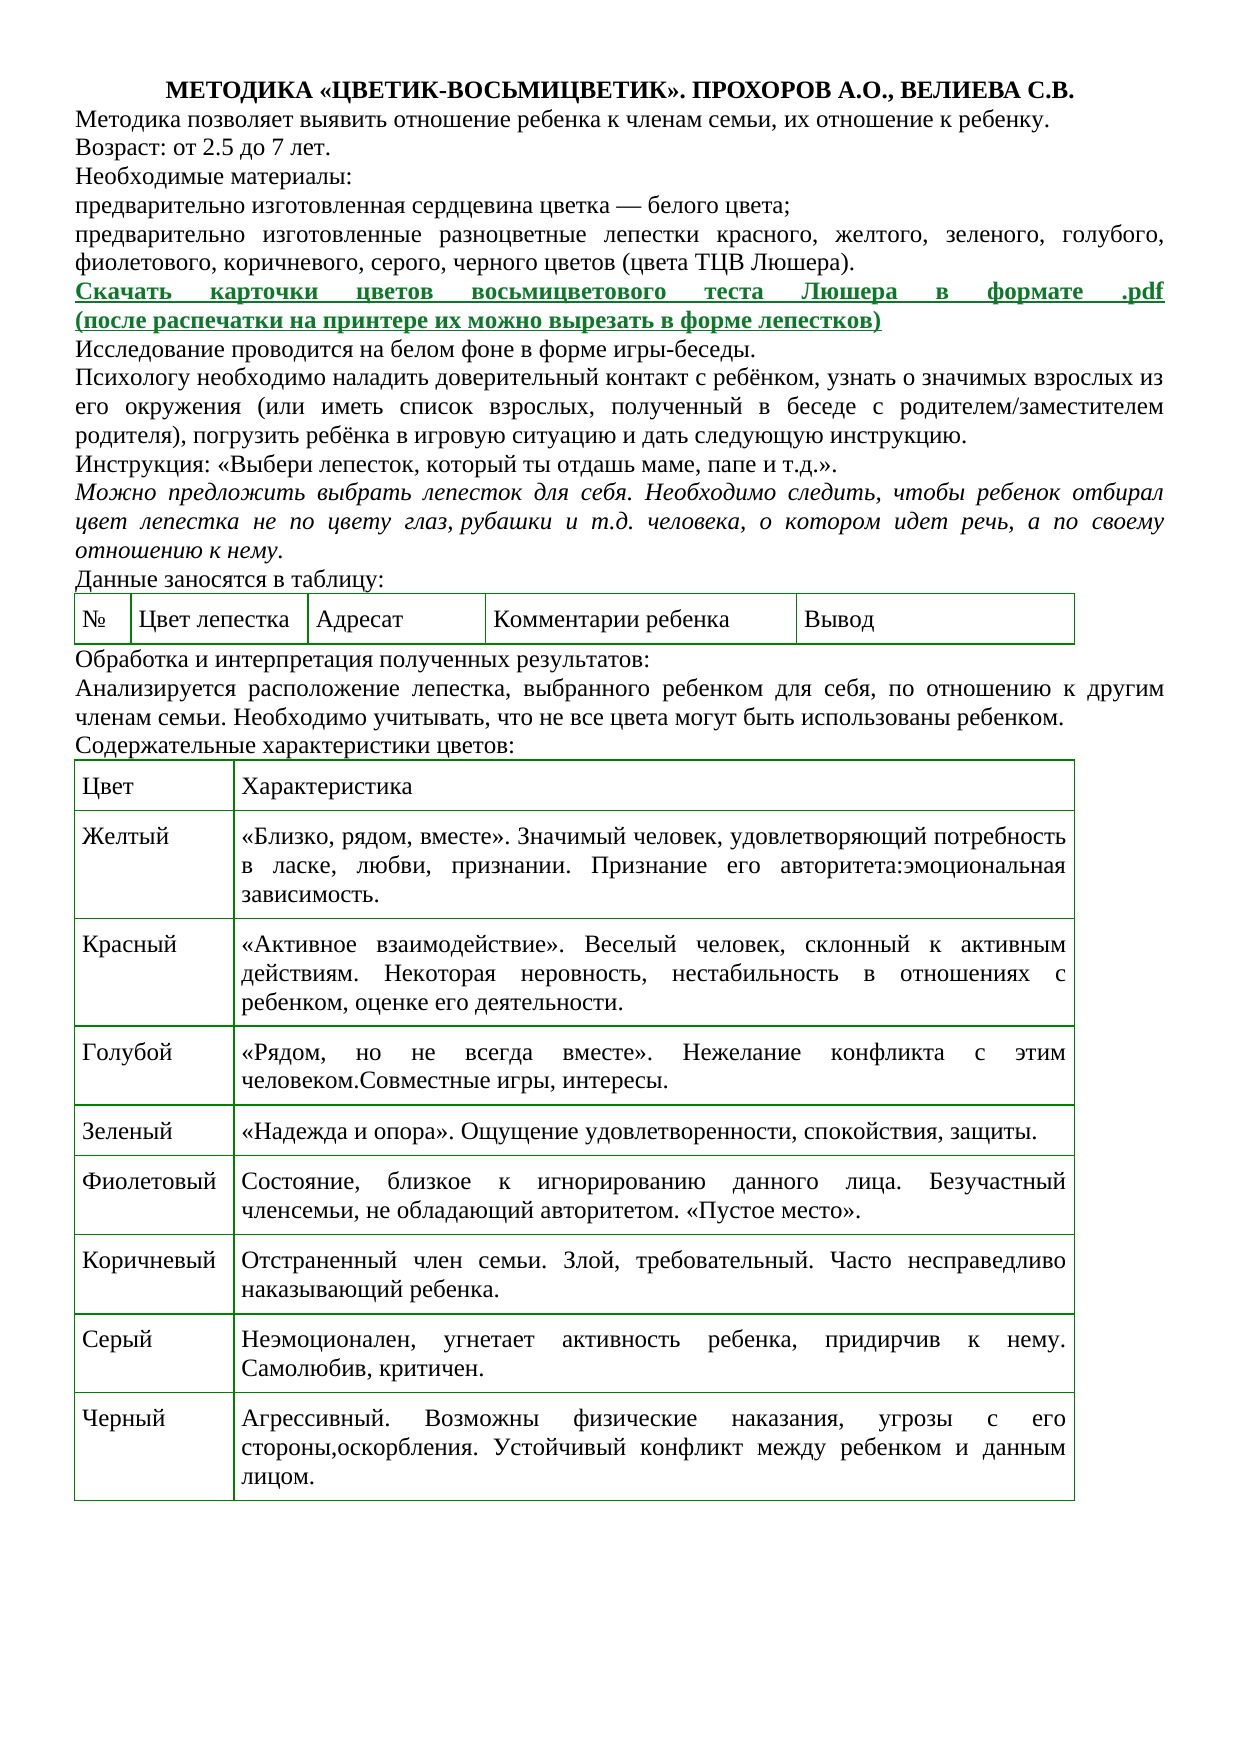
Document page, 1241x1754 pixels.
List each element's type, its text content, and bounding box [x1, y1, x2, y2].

table_cell «Активное взаимодействие». Веселый человек, склонный к активным действиям. Некоторая неровность, нестабильность в отношениях с ребенком, оценке его деятельности. [235, 919, 1074, 1025]
text Инструкция: «Выбери лепесток, который ты отдашь маме, папе и т.д.». [75, 449, 1165, 477]
text Скачать карточки цветов восьмицветового теста Люшера в формате .pdf (после распечатки на принтере их можно вырезать в форме лепестков) [75, 276, 1165, 301]
table_cell Фиолетовый [75, 1156, 233, 1234]
table_cell «Близко, рядом, вместе». Значимый человек, удовлетворяющий потребность в ласке, любви, признании. Признание его авторитета:эмоциональная зависимость. [235, 811, 1074, 917]
table_header Вывод [797, 594, 1074, 643]
text Скачать карточки цветов восьмицветового теста Люшера в формате .pdf (после распечатки на принтере их можно вырезать в форме лепестков) [75, 303, 1165, 334]
text Методика позволяет выявить отношение ребенка к членам семьи, их отношение к ребенку. [75, 104, 1165, 132]
text Исследование проводится на белом фоне в форме игры-беседы. [75, 334, 1165, 362]
table_cell Серый [75, 1315, 233, 1392]
text предварительно изготовленная сердцевина цветка — белого цвета; [75, 190, 1165, 219]
text Данные заносятся в таблицу: [75, 564, 1165, 592]
table_cell Голубой [75, 1027, 233, 1104]
text Содержательные характеристики цветов: [75, 731, 1165, 759]
text Возраст: от 2.5 до 7 лет. [75, 132, 1165, 161]
text МЕТОДИКА «ЦВЕТИК-ВОСЬМИЦВЕТИК». ПРОХОРОВ А.О., ВЕЛИЕВА С.В. [75, 75, 1165, 104]
text Можно предложить выбрать лепесток для себя. Необходимо следить, чтобы ребенок отбирал цвет лепестка не по цвету глаз, рубашки и т.д. человека, о котором идет речь, а по своему отношению к нему. [75, 477, 1165, 564]
table_header № [75, 594, 130, 643]
table_cell Агрессивный. Возможны физические наказания, угрозы с его стороны,оскорбления. Устойчивый конфликт между ребенком и данным лицом. [235, 1393, 1074, 1500]
table_cell Желтый [75, 811, 233, 917]
text Обработка и интерпретация полученных результатов: [75, 644, 1165, 673]
table_header Цвет лепестка [132, 594, 307, 643]
text Анализируется расположение лепестка, выбранного ребенком для себя, по отношению к другим членам семьи. Необходимо учитывать, что не все цвета могут быть использованы ребенком. [75, 673, 1165, 731]
table_header Адресат [309, 594, 485, 643]
table_cell Коричневый [75, 1235, 233, 1313]
text Необходимые материалы: [75, 161, 1165, 190]
table_cell «Рядом, но не всегда вместе». Нежелание конфликта с этим человеком.Совместные игры, интересы. [235, 1027, 1074, 1104]
table_header Характеристика [235, 761, 1074, 810]
text предварительно изготовленные разноцветные лепестки красного, желтого, зеленого, голубого, фиолетового, коричневого, серого, черного цветов (цвета ТЦВ Люшера). [75, 219, 1165, 276]
text Психологу необходимо наладить доверительный контакт с ребёнком, узнать о значимых взрослых из его окружения (или иметь список взрослых, полученный в беседе с родителем/заместителем родителя), погрузить ребёнка в игровую ситуацию и дать следующую инструкцию. [75, 362, 1165, 449]
table_header Цвет [75, 761, 233, 810]
table_cell «Надежда и опора». Ощущение удовлетворенности, спокойствия, защиты. [235, 1106, 1074, 1155]
table_cell Черный [75, 1393, 233, 1500]
table_cell Красный [75, 919, 233, 1025]
table_cell Неэмоционален, угнетает активность ребенка, придирчив к нему. Самолюбив, критичен. [235, 1315, 1074, 1392]
table_cell Состояние, близкое к игнорированию данного лица. Безучастный членсемьи, не обладающий авторитетом. «Пустое место». [235, 1156, 1074, 1234]
table_cell Отстраненный член семьи. Злой, требовательный. Часто несправедливо наказывающий ребенка. [235, 1235, 1074, 1313]
table_header Комментарии ребенка [486, 594, 796, 643]
table_cell Зеленый [75, 1106, 233, 1155]
